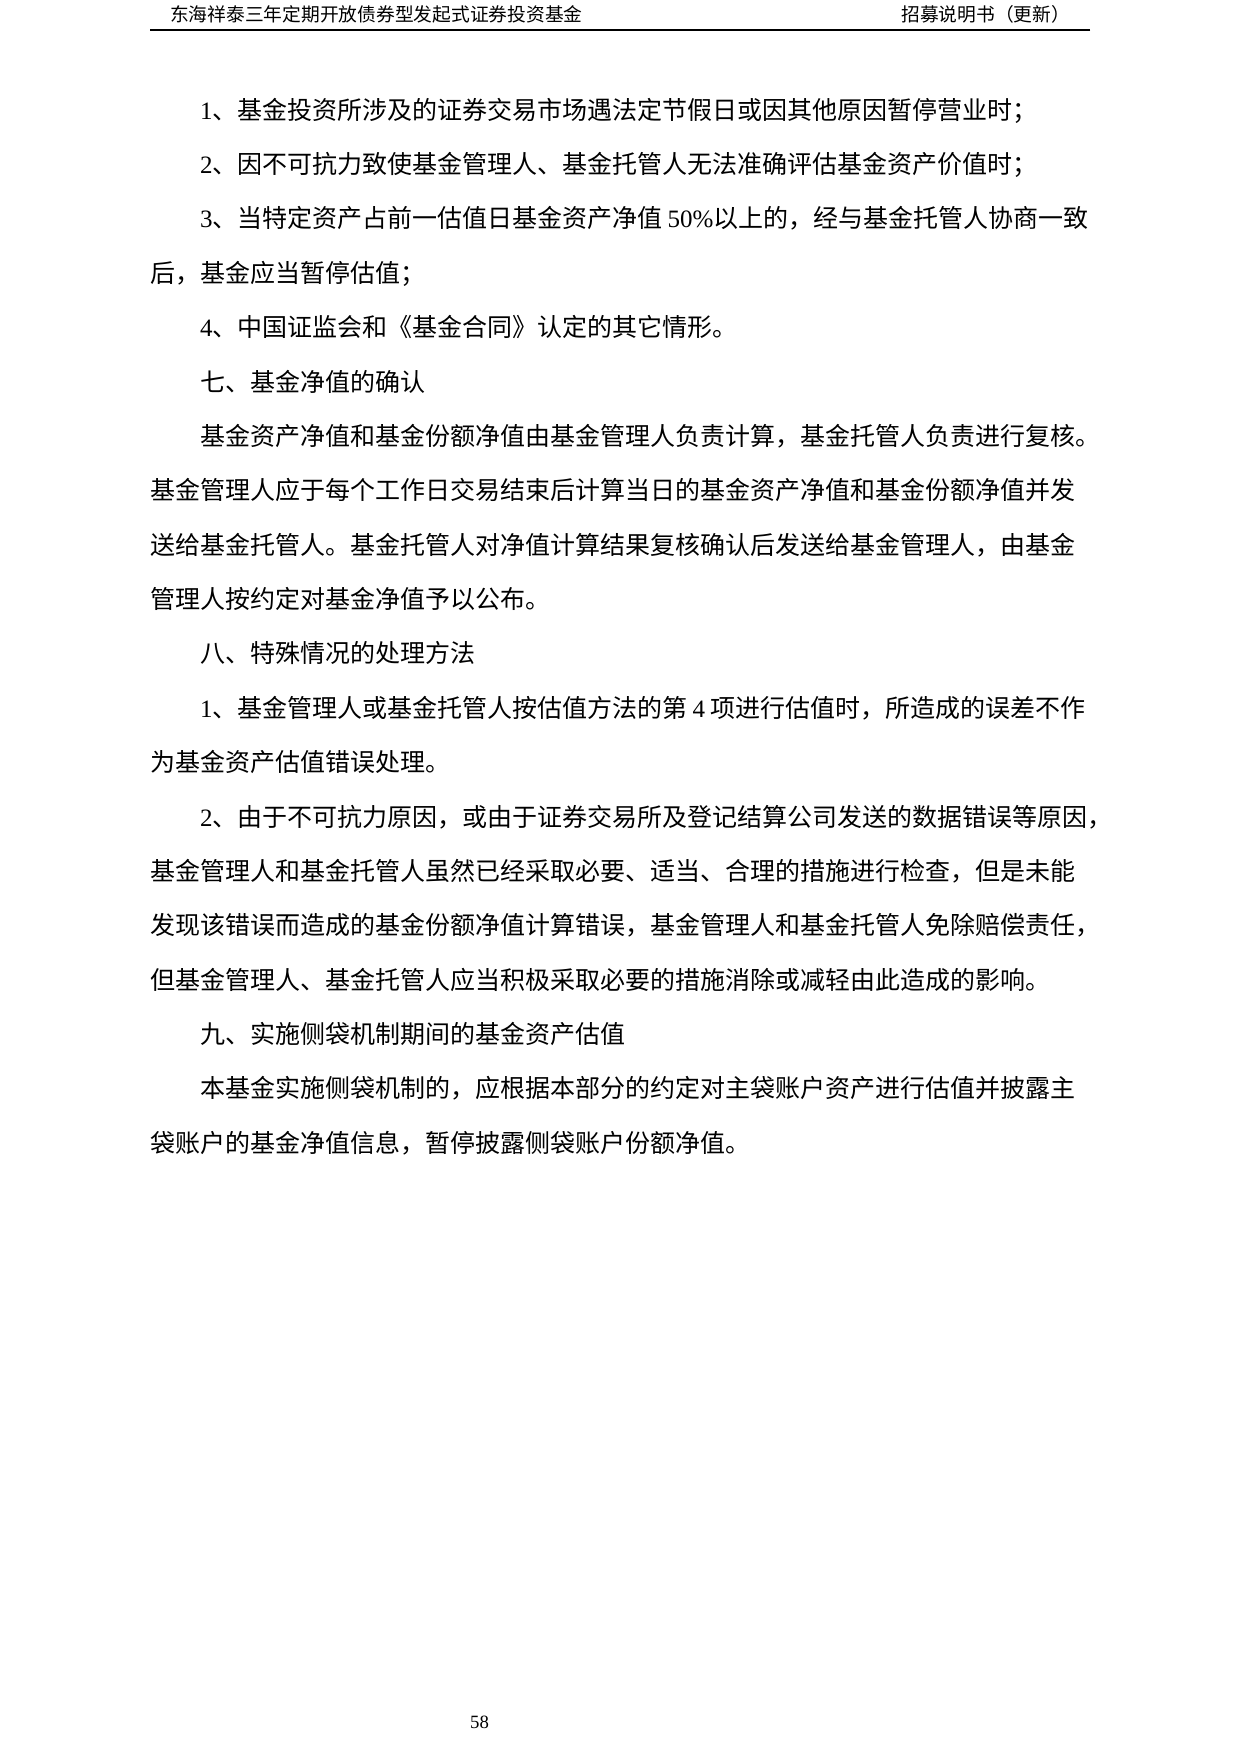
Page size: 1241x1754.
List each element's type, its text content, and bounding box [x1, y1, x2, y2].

text 九、实施侧袋机制期间的基金资产估值 [150, 1014, 1090, 1051]
text 4、中国证监会和《基金合同》认定的其它情形。 [150, 308, 1090, 344]
text 2、因不可抗力致使基金管理人、基金托管人无法准确评估基金资产价值时； [150, 144, 1090, 181]
text 本基金实施侧袋机制的，应根据本部分的约定对主袋账户资产进行估值并披露主袋账户的基金净值信息，暂停披露侧袋账户份额净值。 [150, 1069, 1090, 1159]
text 3、当特定资产占前一估值日基金资产净值50%以上的，经与基金托管人协商一致后，基金应当暂停估值； [150, 199, 1090, 289]
text 八、特殊情况的处理方法 [150, 634, 1090, 670]
text 2、由于不可抗力原因，或由于证券交易所及登记结算公司发送的数据错误等原因，基金管理人和基金托管人虽然已经采取必要、适当、合理的措施进行检查，但是未能发现该错误而造成的基金份额净值计算错误，基金管理人和基金托管人免除赔偿责任，但基金管理人、基金托管人应当积极采取必要的措施消除或减轻由此造成的影响。 [150, 797, 1090, 996]
text 1、基金管理人或基金托管人按估值方法的第4项进行估值时，所造成的误差不作为基金资产估值错误处理。 [150, 688, 1090, 779]
text 基金资产净值和基金份额净值由基金管理人负责计算，基金托管人负责进行复核。基金管理人应于每个工作日交易结束后计算当日的基金资产净值和基金份额净值并发送给基金托管人。基金托管人对净值计算结果复核确认后发送给基金管理人，由基金管理人按约定对基金净值予以公布。 [150, 416, 1090, 616]
text 1、基金投资所涉及的证券交易市场遇法定节假日或因其他原因暂停营业时； [150, 90, 1090, 126]
text 七、基金净值的确认 [150, 362, 1090, 398]
